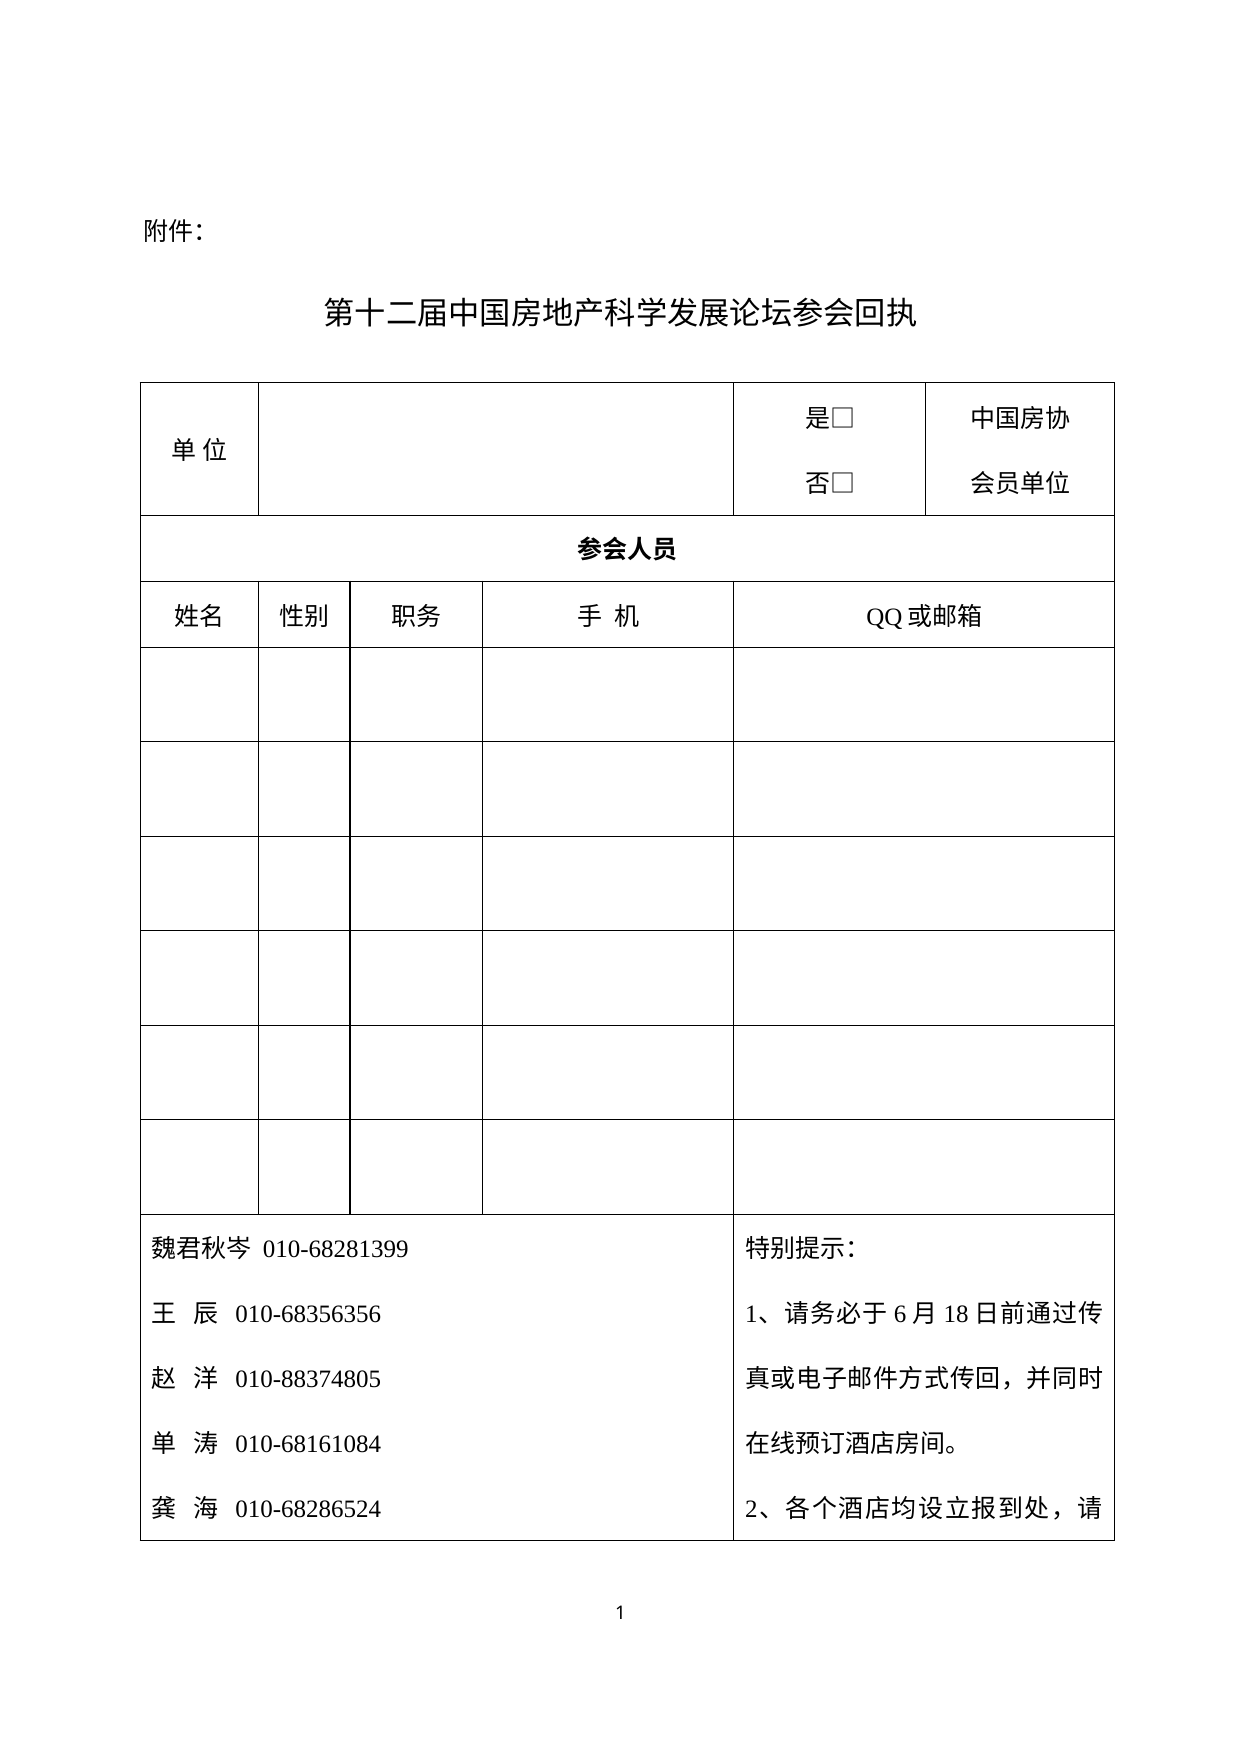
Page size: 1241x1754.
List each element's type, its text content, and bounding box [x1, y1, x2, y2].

text 附件： [143, 197, 1053, 262]
table_cell [141, 742, 258, 836]
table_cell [141, 1215, 733, 1539]
table_cell [259, 648, 349, 741]
table_cell [483, 931, 733, 1024]
table_cell [351, 648, 482, 741]
table_header 单 位 [141, 383, 258, 514]
table_cell [734, 1120, 1114, 1213]
table_cell [483, 742, 733, 836]
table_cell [734, 1215, 1114, 1539]
table_cell [734, 1026, 1114, 1119]
table_cell [259, 837, 349, 930]
table_cell [141, 1120, 258, 1213]
table_cell [734, 931, 1114, 1024]
table_cell 姓名 [141, 582, 258, 647]
table_cell [734, 742, 1114, 836]
table_cell 性别 [259, 582, 349, 647]
table_cell [259, 1120, 349, 1213]
table_cell [141, 1026, 258, 1119]
table_cell [259, 1026, 349, 1119]
table_cell [141, 837, 258, 930]
table_header 是□ 否□ [734, 383, 925, 514]
table_header 中国房协 会员单位 [926, 383, 1114, 514]
table_cell [259, 931, 349, 1024]
table_cell [141, 931, 258, 1024]
table_cell [351, 1120, 482, 1213]
table_cell 职务 [351, 582, 482, 647]
table_cell [483, 837, 733, 930]
table_cell [351, 931, 482, 1024]
table_cell [483, 1120, 733, 1213]
table_cell [351, 742, 482, 836]
table_cell [141, 648, 258, 741]
text 第十二届中国房地产科学发展论坛参会回执 [187, 278, 1053, 343]
table_cell 手 机 [483, 582, 733, 647]
table_cell [734, 648, 1114, 741]
table_cell [351, 1026, 482, 1119]
table_cell [259, 742, 349, 836]
table_cell 参会人员 [141, 516, 1114, 581]
table_header [259, 383, 733, 514]
table_cell [483, 648, 733, 741]
table_cell [483, 1026, 733, 1119]
table_cell [734, 837, 1114, 930]
table_cell QQ或邮箱 [734, 582, 1114, 647]
table_cell [351, 837, 482, 930]
